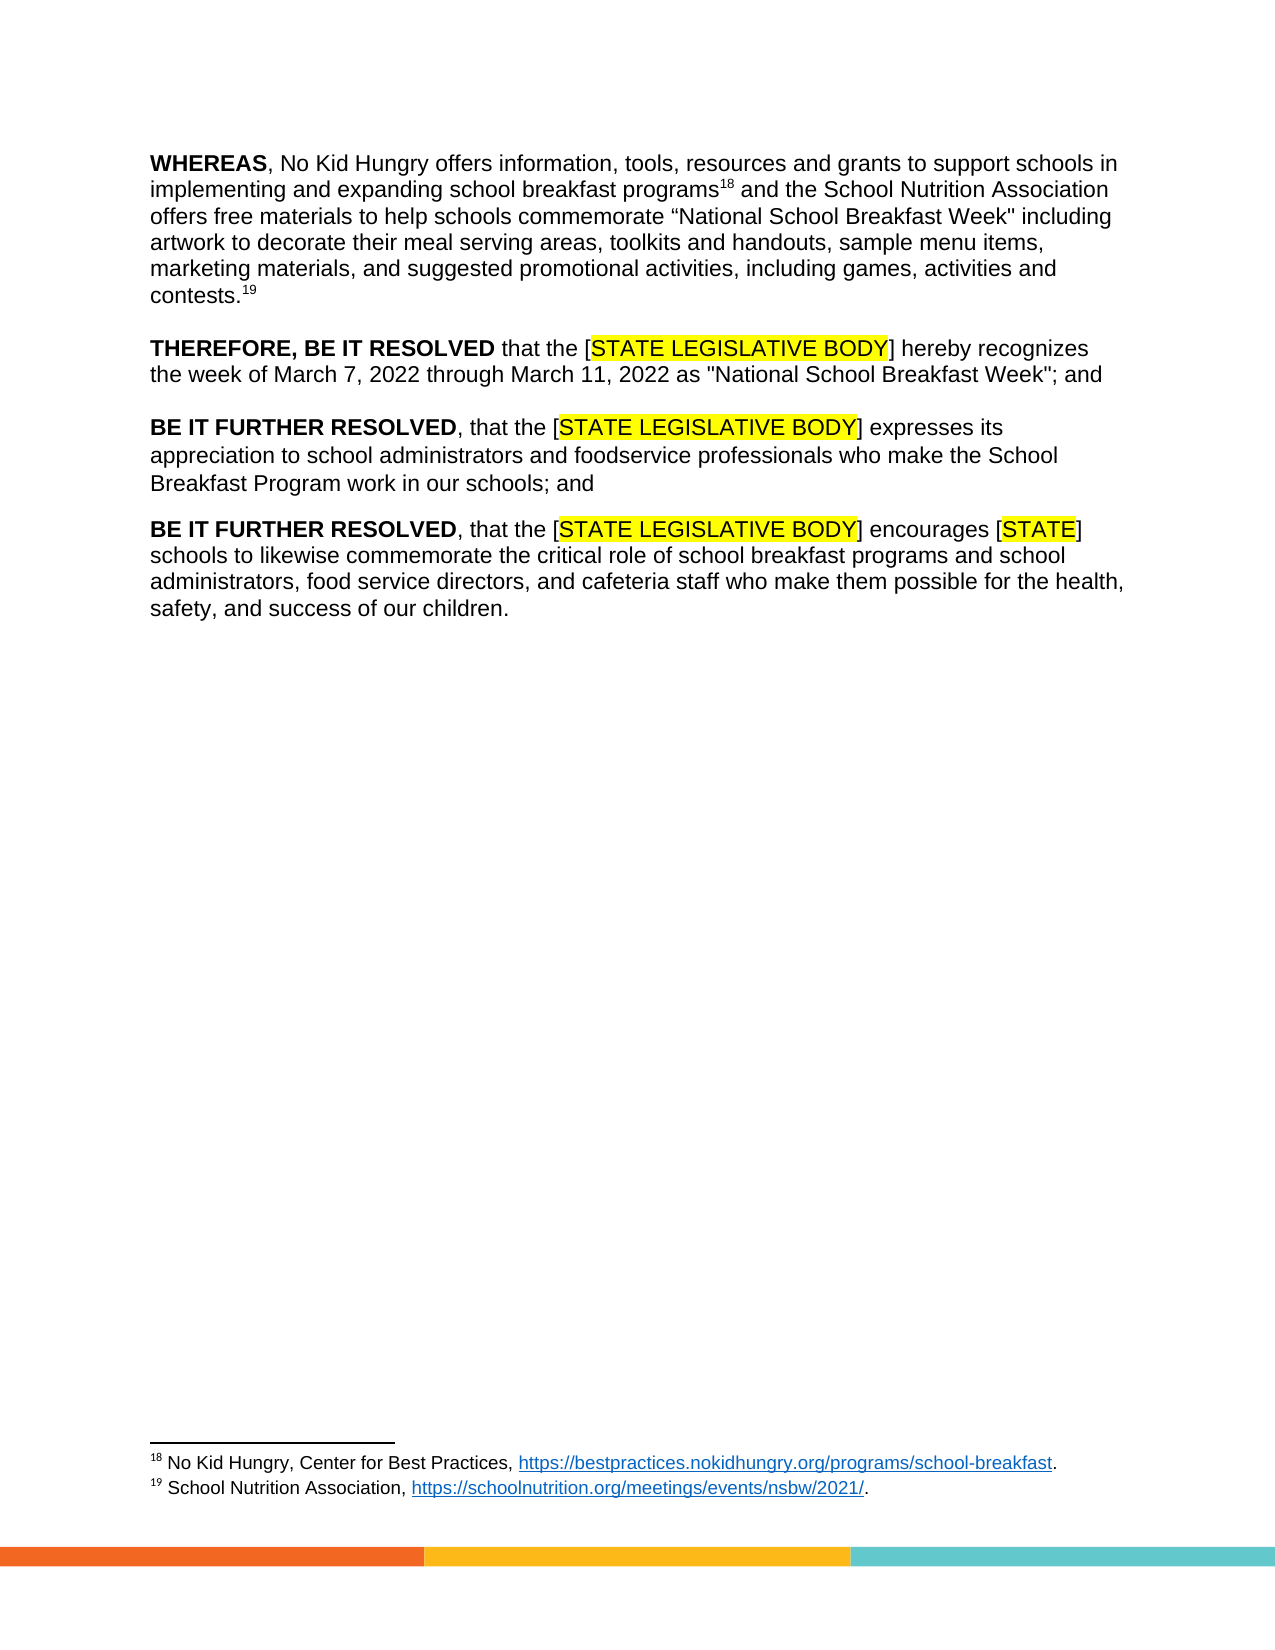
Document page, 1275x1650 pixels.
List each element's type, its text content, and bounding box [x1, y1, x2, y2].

text THEREFORE, BE IT RESOLVED that the [STATE LEGISLATIVE BODY] hereby recognizes the week of March 7, 2022 through March 11, 2022 as "National School Breakfast Week"; and [150, 334, 1125, 387]
text BE IT FURTHER RESOLVED, that the [STATE LEGISLATIVE BODY] encourages [STATE] schools to likewise commemorate the critical role of school breakfast programs and school administrators, food service directors, and cafeteria staff who make them possible for the health, safety, and success of our children. [150, 516, 1125, 621]
text BE IT FURTHER RESOLVED, that the [STATE LEGISLATIVE BODY] expresses its appreciation to school administrators and foodservice professionals who make the School Breakfast Program work in our schools; and [150, 413, 1125, 497]
text WHEREAS, No Kid Hungry offers information, tools, resources and grants to support schools in implementing and expanding school breakfast programs and the School Nutrition Association offers free materials to help schools commemorate “National School Breakfast Week" including artwork to decorate their meal serving areas, toolkits and handouts, sample menu items, marketing materials, and suggested promotional activities, including games, activities and contests. [150, 150, 1125, 308]
